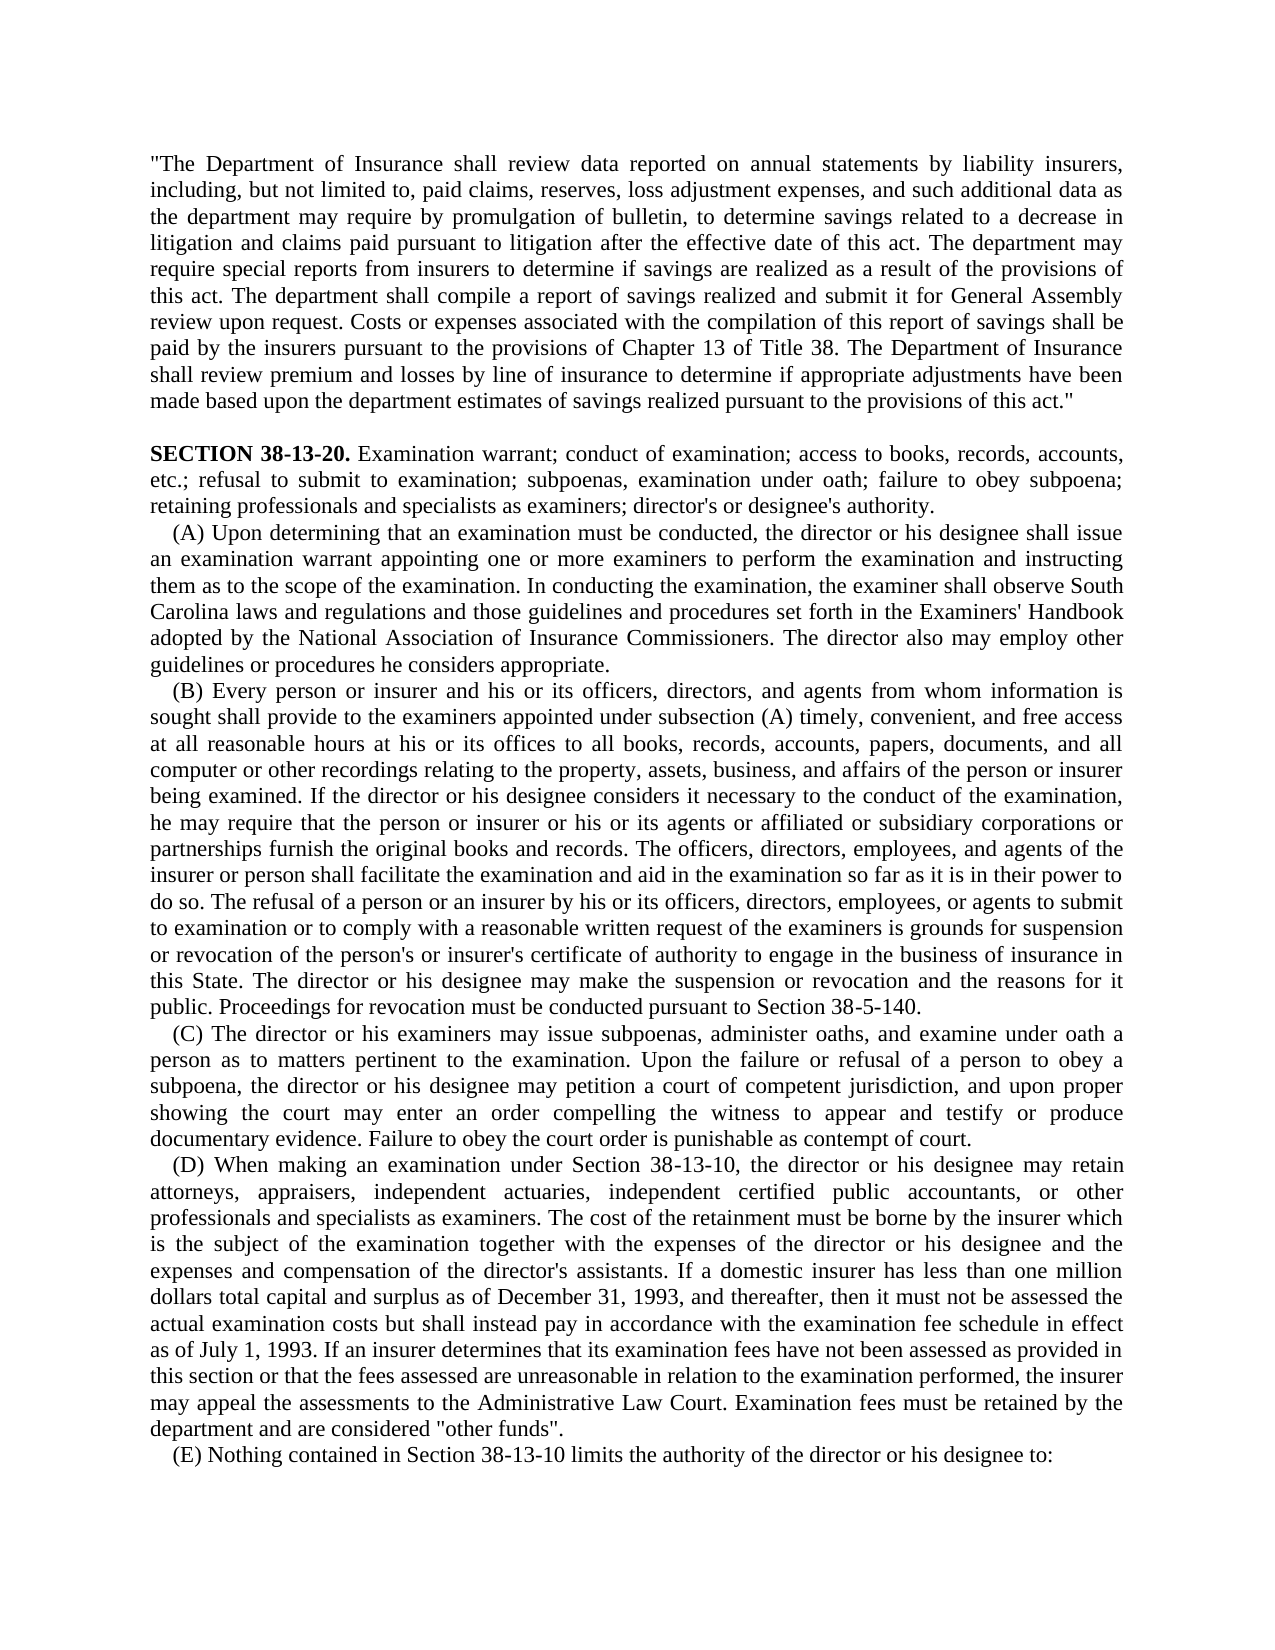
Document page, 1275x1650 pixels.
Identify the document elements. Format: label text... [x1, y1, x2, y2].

text "The Department of Insurance shall review data reported on annual statements by liability insurers, including, but not limited to, paid claims, reserves, loss adjustment expenses, and such additional data as the department may require by promulgation of bulletin, to determine savings related to a decrease in litigation and claims paid pursuant to litigation after the effective date of this act. The department may require special reports from insurers to determine if savings are realized as a result of the provisions of this act. The department shall compile a report of savings realized and submit it for General Assembly review upon request. Costs or expenses associated with the compilation of this report of savings shall be paid by the insurers pursuant to the provisions of Chapter 13 of Title 38. The Department of Insurance shall review premium and losses by line of insurance to determine if appropriate adjustments have been made based upon the department estimates of savings realized pursuant to the provisions of this act." [150, 150, 1125, 413]
text (B) Every person or insurer and his or its officers, directors, and agents from whom information is sought shall provide to the examiners appointed under subsection (A) timely, convenient, and free access at all reasonable hours at his or its offices to all books, records, accounts, papers, documents, and all computer or other recordings relating to the property, assets, business, and affairs of the person or insurer being examined. If the director or his designee considers it necessary to the conduct of the examination, he may require that the person or insurer or his or its agents or affiliated or subsidiary corporations or partnerships furnish the original books and records. The officers, directors, employees, and agents of the insurer or person shall facilitate the examination and aid in the examination so far as it is in their power to do so. The refusal of a person or an insurer by his or its officers, directors, employees, or agents to submit to examination or to comply with a reasonable written request of the examiners is grounds for suspension or revocation of the person's or insurer's certificate of authority to engage in the business of insurance in this State. The director or his designee may make the suspension or revocation and the reasons for it public. Proceedings for revocation must be conducted pursuant to Section 38-5-140. [150, 677, 1125, 1020]
text SECTION 38-13-20. Examination warrant; conduct of examination; access to books, records, accounts, etc.; refusal to submit to examination; subpoenas, examination under oath; failure to obey subpoena; retaining professionals and specialists as examiners; director's or designee's authority. [150, 440, 1125, 519]
text (D) When making an examination under Section 38-13-10, the director or his designee may retain attorneys, appraisers, independent actuaries, independent certified public accountants, or other professionals and specialists as examiners. The cost of the retainment must be borne by the insurer which is the subject of the examination together with the expenses of the director or his designee and the expenses and compensation of the director's assistants. If a domestic insurer has less than one million dollars total capital and surplus as of December 31, 1993, and thereafter, then it must not be assessed the actual examination costs but shall instead pay in accordance with the examination fee schedule in effect as of July 1, 1993. If an insurer determines that its examination fees have not been assessed as provided in this section or that the fees assessed are unreasonable in relation to the examination performed, the insurer may appeal the assessments to the Administrative Law Court. Examination fees must be retained by the department and are considered "other funds". [150, 1151, 1125, 1441]
text (E) Nothing contained in Section 38-13-10 limits the authority of the director or his designee to: [150, 1441, 1125, 1468]
text (A) Upon determining that an examination must be conducted, the director or his designee shall issue an examination warrant appointing one or more examiners to perform the examination and instructing them as to the scope of the examination. In conducting the examination, the examiner shall observe South Carolina laws and regulations and those guidelines and procedures set forth in the Examiners' Handbook adopted by the National Association of Insurance Commissioners. The director also may employ other guidelines or procedures he considers appropriate. [150, 519, 1125, 677]
text (C) The director or his examiners may issue subpoenas, administer oaths, and examine under oath a person as to matters pertinent to the examination. Upon the failure or refusal of a person to obey a subpoena, the director or his designee may petition a court of competent jurisdiction, and upon proper showing the court may enter an order compelling the witness to appear and testify or produce documentary evidence. Failure to obey the court order is punishable as contempt of court. [150, 1020, 1125, 1151]
